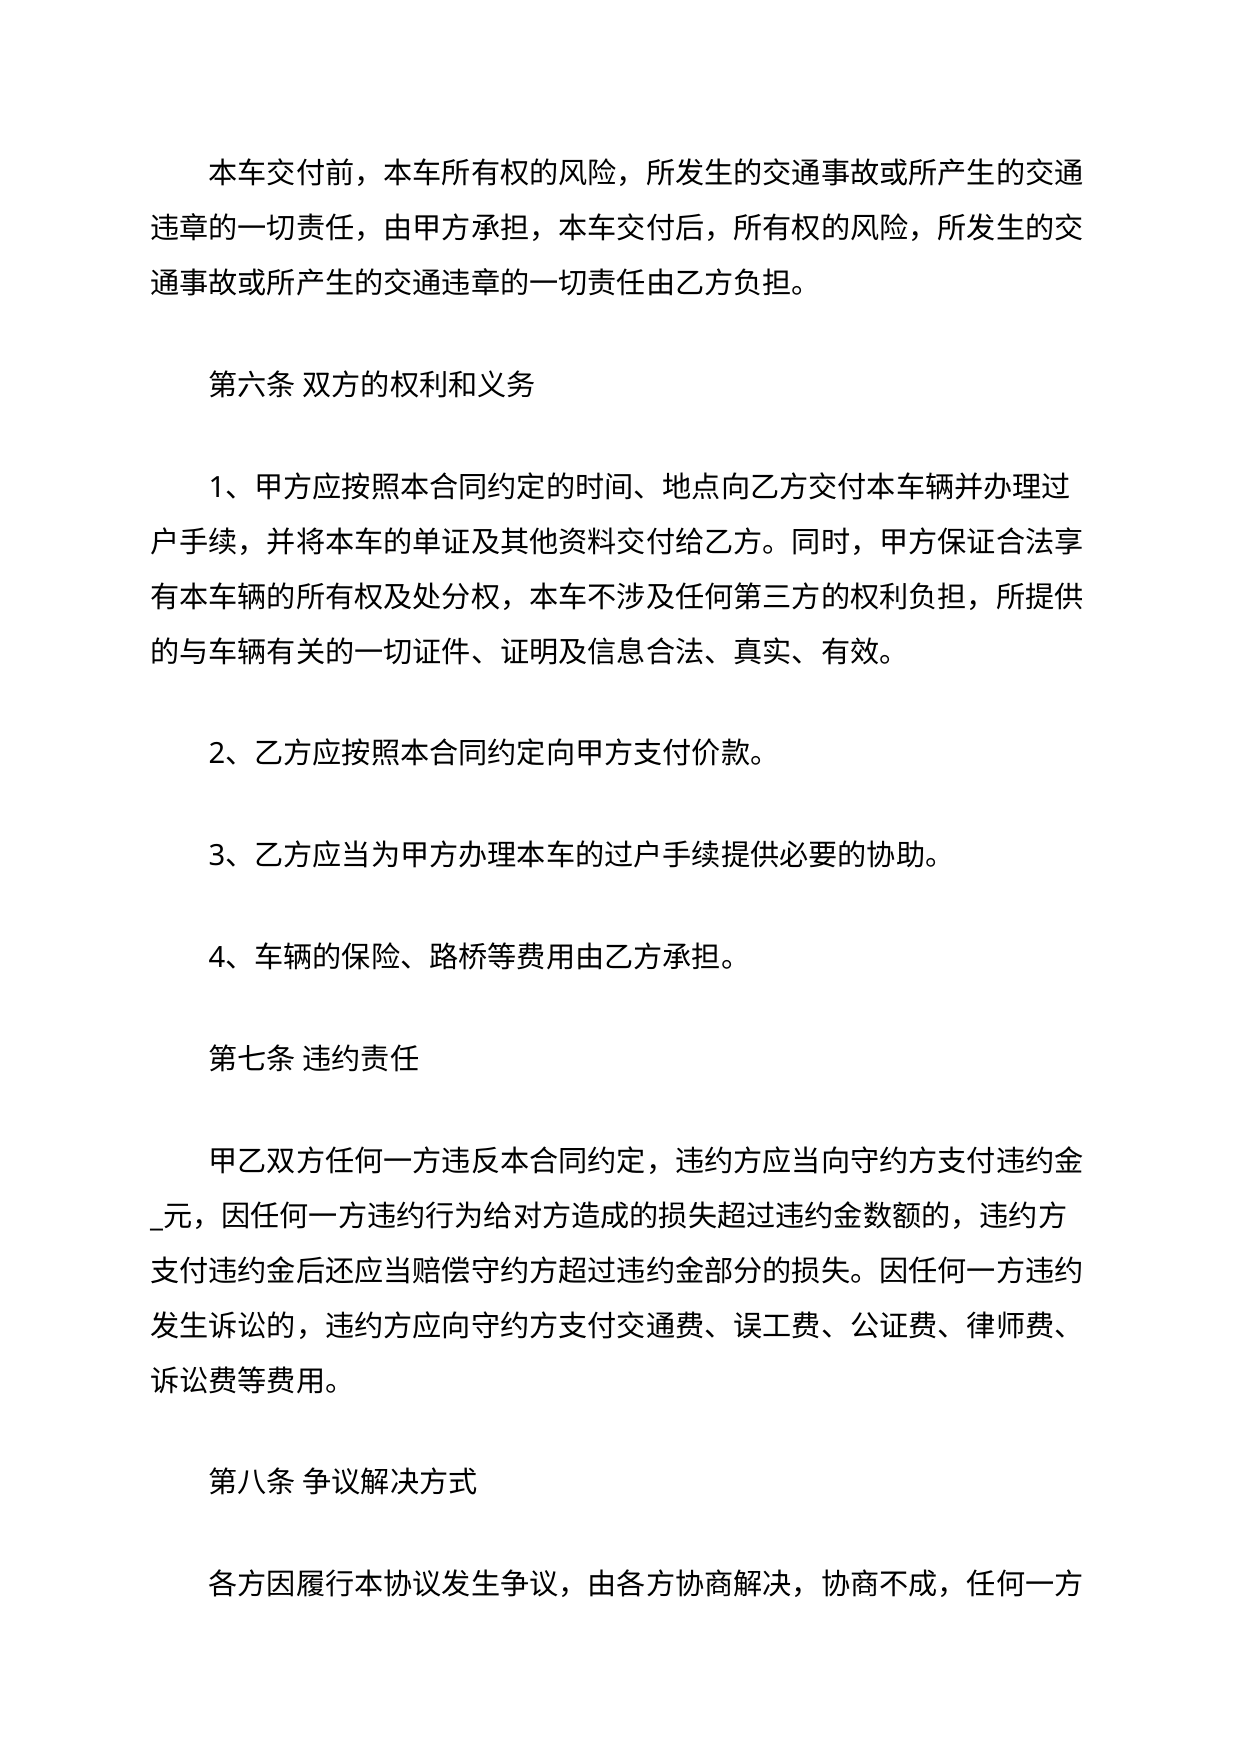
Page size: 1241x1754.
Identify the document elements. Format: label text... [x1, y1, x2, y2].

text 第八条 争议解决方式 [150, 1459, 1090, 1501]
text 3、乙方应当为甲方办理本车的过户手续提供必要的协助。 [150, 832, 1090, 874]
text 本车交付前，本车所有权的风险，所发生的交通事故或所产生的交通违章的一切责任，由甲方承担，本车交付后，所有权的风险，所发生的交通事故或所产生的交通违章的一切责任由乙方负担。 [150, 150, 1090, 302]
text 第六条 双方的权利和义务 [150, 362, 1090, 404]
text 2、乙方应按照本合同约定向甲方支付价款。 [150, 730, 1090, 772]
text 第七条 违约责任 [150, 1036, 1090, 1078]
text 甲乙双方任何一方违反本合同约定，违约方应当向守约方支付违约金_元，因任何一方违约行为给对方造成的损失超过违约金数额的，违约方支付违约金后还应当赔偿守约方超过违约金部分的损失。因任何一方违约发生诉讼的，违约方应向守约方支付交通费、误工费、公证费、律师费、诉讼费等费用。 [150, 1138, 1090, 1399]
text 1、甲方应按照本合同约定的时间、地点向乙方交付本车辆并办理过户手续，并将本车的单证及其他资料交付给乙方。同时，甲方保证合法享有本车辆的所有权及处分权，本车不涉及任何第三方的权利负担，所提供的与车辆有关的一切证件、证明及信息合法、真实、有效。 [150, 463, 1090, 670]
text 4、车辆的保险、路桥等费用由乙方承担。 [150, 934, 1090, 976]
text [150, 1561, 1090, 1603]
